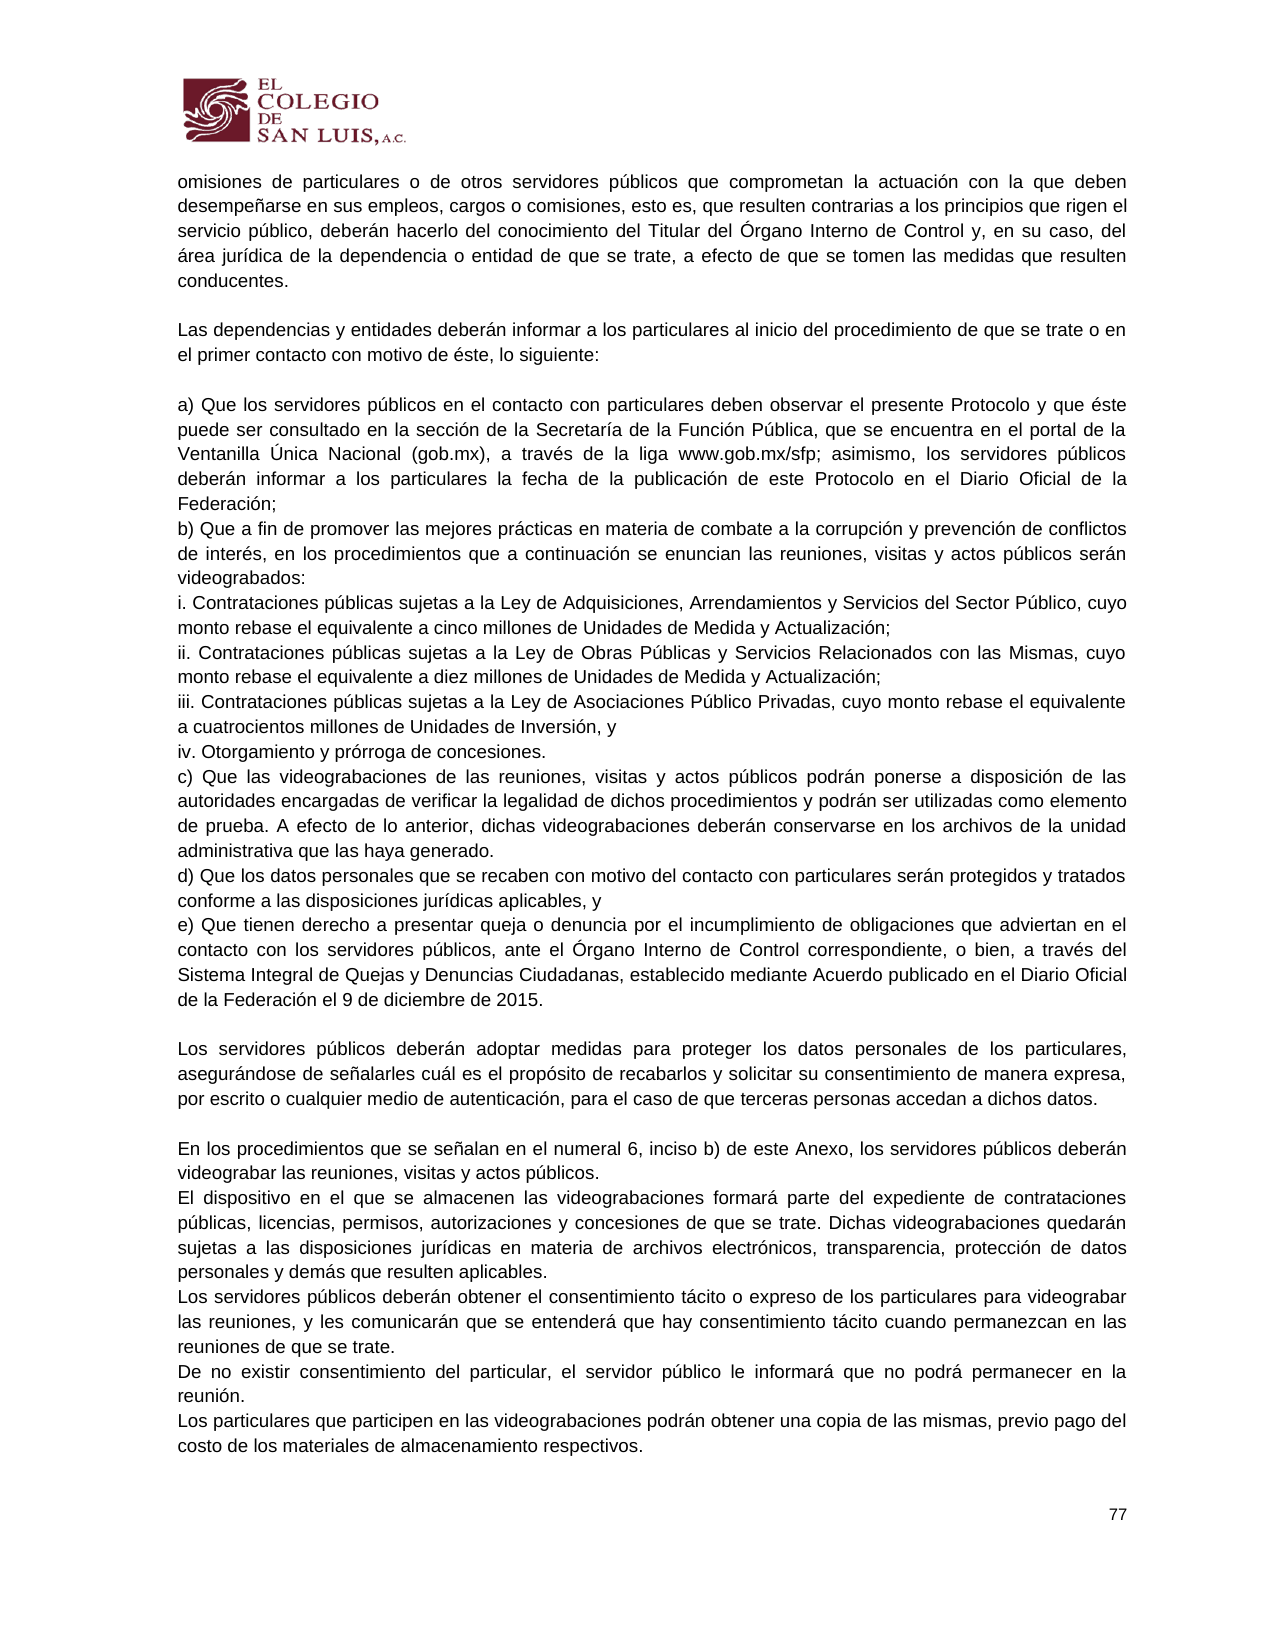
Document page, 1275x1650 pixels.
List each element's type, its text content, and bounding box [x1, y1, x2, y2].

text Los particulares que participen en las videograbaciones podrán obtener una copia de las mismas, previo pago del costo de los materiales de almacenamiento respectivos. [177, 1410, 1127, 1456]
text e) Que tienen derecho a presentar queja o denuncia por el incumplimiento de obligaciones que adviertan en el contacto con los servidores públicos, ante el Órgano Interno de Control correspondiente, o bien, a través del Sistema Integral de Quejas y Denuncias Ciudadanas, establecido mediante Acuerdo publicado en el Diario Oficial de la Federación el 9 de diciembre de 2015. [177, 914, 1127, 1010]
text iii. Contrataciones públicas sujetas a la Ley de Asociaciones Público Privadas, cuyo monto rebase el equivalente a cuatrocientos millones de Unidades de Inversión, y [177, 691, 1127, 737]
text De no existir consentimiento del particular, el servidor público le informará que no podrá permanecer en la reunión. [177, 1361, 1127, 1407]
text a) Que los servidores públicos en el contacto con particulares deben observar el presente Protocolo y que éste puede ser consultado en la sección de la Secretaría de la Función Pública, que se encuentra en el portal de la Ventanilla Única Nacional (gob.mx), a través de la liga www.gob.mx/sfp; asimismo, los servidores públicos deberán informar a los particulares la fecha de la publicación de este Protocolo en el Diario Oficial de la Federación; [177, 394, 1127, 514]
text b) Que a fin de promover las mejores prácticas en materia de combate a la corrupción y prevención de conflictos de interés, en los procedimientos que a continuación se enuncian las reuniones, visitas y actos públicos serán videograbados: [177, 518, 1127, 589]
picture [177, 73, 415, 146]
text El dispositivo en el que se almacenen las videograbaciones formará parte del expediente de contrataciones públicas, licencias, permisos, autorizaciones y concesiones de que se trate. Dichas videograbaciones quedarán sujetas a las disposiciones jurídicas en materia de archivos electrónicos, transparencia, protección de datos personales y demás que resulten aplicables. [177, 1187, 1127, 1283]
text i. Contrataciones públicas sujetas a la Ley de Adquisiciones, Arrendamientos y Servicios del Sector Público, cuyo monto rebase el equivalente a cinco millones de Unidades de Medida y Actualización; [177, 592, 1127, 638]
text En los procedimientos que se señalan en el numeral 6, inciso b) de este Anexo, los servidores públicos deberán videograbar las reuniones, visitas y actos públicos. [177, 1137, 1127, 1184]
text Las dependencias y entidades deberán informar a los particulares al inicio del procedimiento de que se trate o en el primer contacto con motivo de éste, lo siguiente: [177, 319, 1127, 366]
text ii. Contrataciones públicas sujetas a la Ley de Obras Públicas y Servicios Relacionados con las Mismas, cuyo monto rebase el equivalente a diez millones de Unidades de Medida y Actualización; [177, 642, 1127, 688]
text Los servidores públicos deberán obtener el consentimiento tácito o expreso de los particulares para videograbar las reuniones, y les comunicarán que se entenderá que hay consentimiento tácito cuando permanezcan en las reuniones de que se trate. [177, 1286, 1127, 1357]
text Los servidores públicos deberán adoptar medidas para proteger los datos personales de los particulares, asegurándose de señalarles cuál es el propósito de recabarlos y solicitar su consentimiento de manera expresa, por escrito o cualquier medio de autenticación, para el caso de que terceras personas accedan a dichos datos. [177, 1038, 1127, 1109]
text d) Que los datos personales que se recaben con motivo del contacto con particulares serán protegidos y tratados conforme a las disposiciones jurídicas aplicables, y [177, 865, 1127, 911]
text iv. Otorgamiento y prórroga de concesiones. [177, 741, 1127, 762]
text c) Que las videograbaciones de las reuniones, visitas y actos públicos podrán ponerse a disposición de las autoridades encargadas de verificar la legalidad de dichos procedimientos y podrán ser utilizadas como elemento de prueba. A efecto de lo anterior, dichas videograbaciones deberán conservarse en los archivos de la unidad administrativa que las haya generado. [177, 766, 1127, 861]
